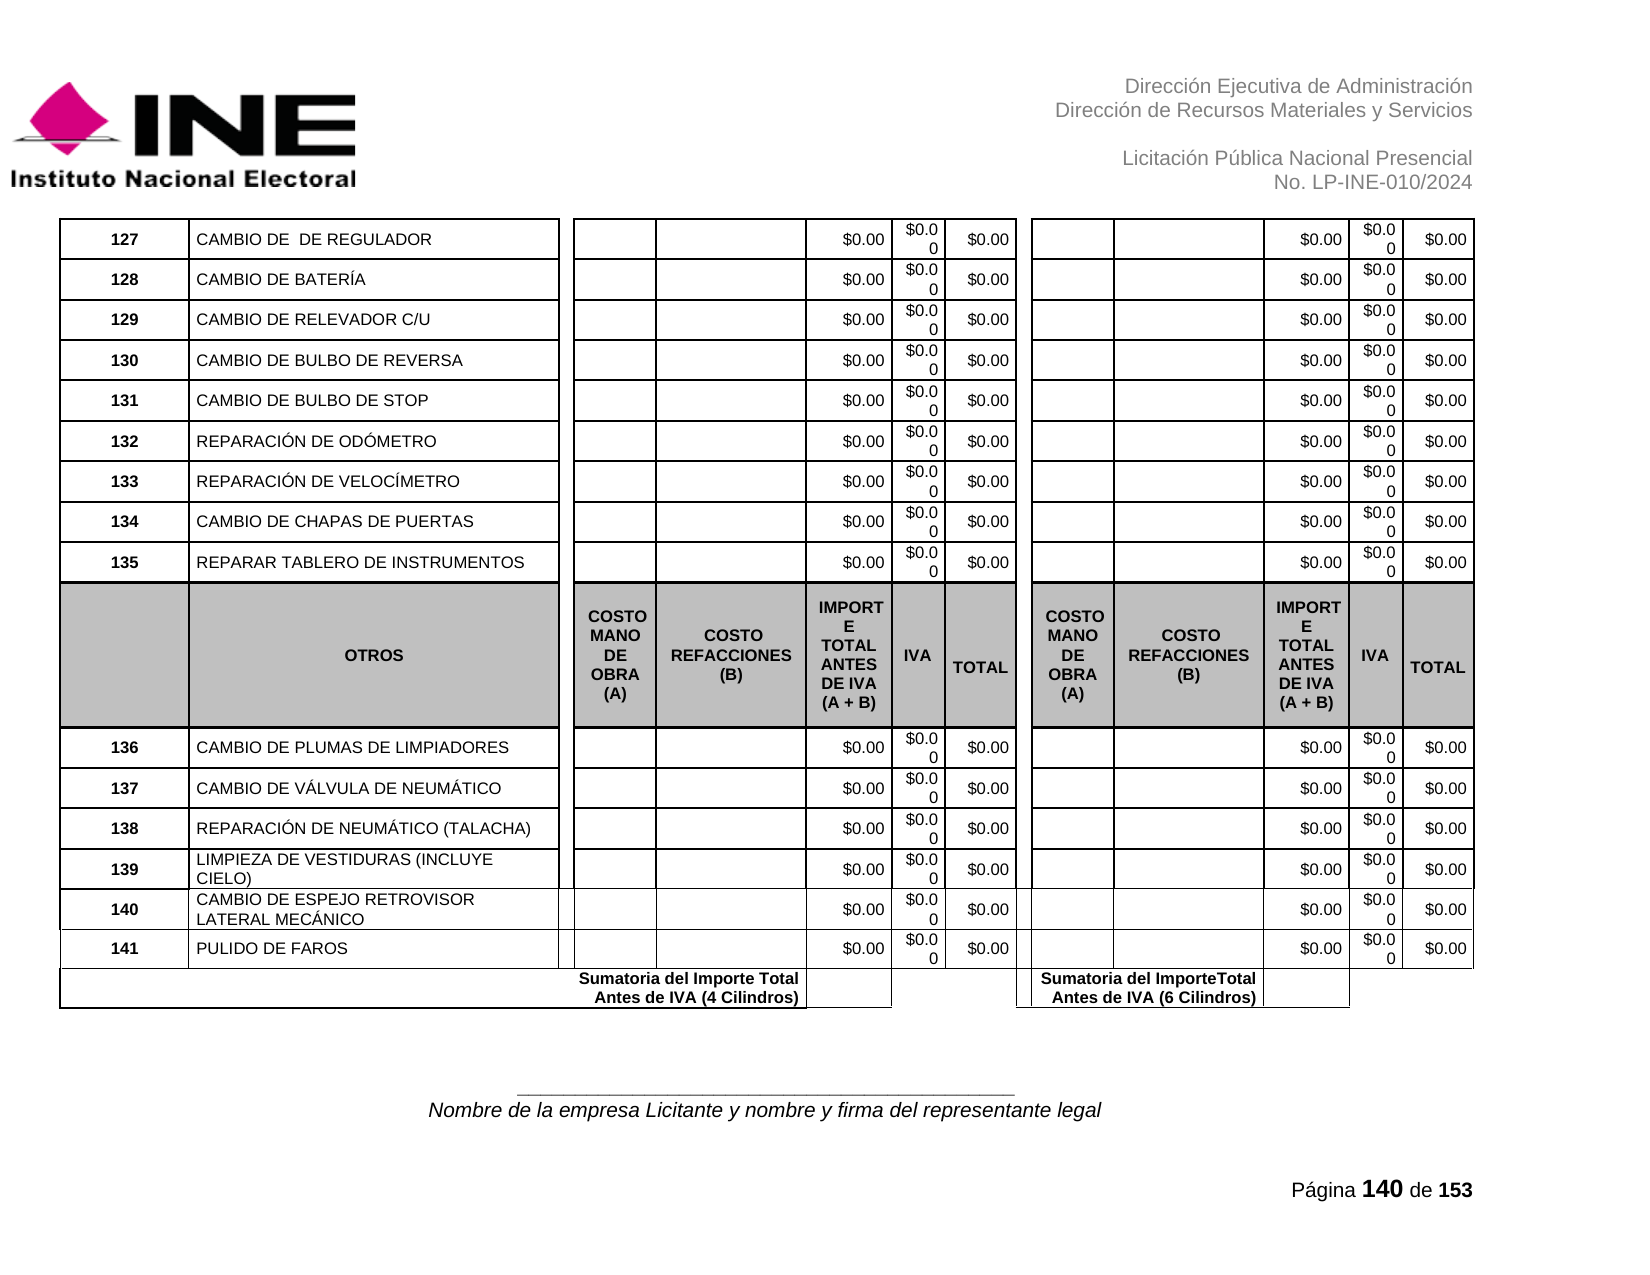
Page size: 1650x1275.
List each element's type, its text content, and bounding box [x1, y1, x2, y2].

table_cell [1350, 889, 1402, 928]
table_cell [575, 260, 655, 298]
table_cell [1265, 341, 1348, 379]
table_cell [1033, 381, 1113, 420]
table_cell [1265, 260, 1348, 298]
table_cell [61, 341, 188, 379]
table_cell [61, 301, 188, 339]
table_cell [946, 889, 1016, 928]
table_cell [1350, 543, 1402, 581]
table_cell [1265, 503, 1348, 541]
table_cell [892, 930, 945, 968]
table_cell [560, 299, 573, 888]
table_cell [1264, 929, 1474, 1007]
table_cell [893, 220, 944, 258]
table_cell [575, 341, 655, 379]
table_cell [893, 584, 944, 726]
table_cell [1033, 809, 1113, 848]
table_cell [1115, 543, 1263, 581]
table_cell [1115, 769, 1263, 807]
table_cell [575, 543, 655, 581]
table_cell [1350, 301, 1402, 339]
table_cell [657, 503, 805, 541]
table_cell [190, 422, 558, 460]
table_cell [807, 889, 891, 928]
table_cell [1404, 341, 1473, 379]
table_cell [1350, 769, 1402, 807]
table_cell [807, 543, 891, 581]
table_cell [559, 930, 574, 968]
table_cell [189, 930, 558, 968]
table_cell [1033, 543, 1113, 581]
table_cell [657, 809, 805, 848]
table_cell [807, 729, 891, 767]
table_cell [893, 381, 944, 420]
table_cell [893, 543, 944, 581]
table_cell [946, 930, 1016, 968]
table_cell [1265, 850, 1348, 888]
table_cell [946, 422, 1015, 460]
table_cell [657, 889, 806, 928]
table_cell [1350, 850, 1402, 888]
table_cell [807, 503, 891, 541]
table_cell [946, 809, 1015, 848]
text Nombre de la empresa Licitante y nombre y firma del representante legal [59, 1098, 1473, 1122]
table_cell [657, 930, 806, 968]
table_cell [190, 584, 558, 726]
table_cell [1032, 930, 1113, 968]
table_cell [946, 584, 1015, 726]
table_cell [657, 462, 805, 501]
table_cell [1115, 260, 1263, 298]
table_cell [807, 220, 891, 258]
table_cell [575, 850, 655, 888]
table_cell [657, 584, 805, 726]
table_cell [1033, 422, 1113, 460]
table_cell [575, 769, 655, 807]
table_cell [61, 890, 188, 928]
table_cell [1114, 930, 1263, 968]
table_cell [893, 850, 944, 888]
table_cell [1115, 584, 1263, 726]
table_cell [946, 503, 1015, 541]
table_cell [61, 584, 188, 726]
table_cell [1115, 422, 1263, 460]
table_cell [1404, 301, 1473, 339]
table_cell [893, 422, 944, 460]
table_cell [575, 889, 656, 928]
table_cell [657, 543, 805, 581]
picture [11, 82, 356, 187]
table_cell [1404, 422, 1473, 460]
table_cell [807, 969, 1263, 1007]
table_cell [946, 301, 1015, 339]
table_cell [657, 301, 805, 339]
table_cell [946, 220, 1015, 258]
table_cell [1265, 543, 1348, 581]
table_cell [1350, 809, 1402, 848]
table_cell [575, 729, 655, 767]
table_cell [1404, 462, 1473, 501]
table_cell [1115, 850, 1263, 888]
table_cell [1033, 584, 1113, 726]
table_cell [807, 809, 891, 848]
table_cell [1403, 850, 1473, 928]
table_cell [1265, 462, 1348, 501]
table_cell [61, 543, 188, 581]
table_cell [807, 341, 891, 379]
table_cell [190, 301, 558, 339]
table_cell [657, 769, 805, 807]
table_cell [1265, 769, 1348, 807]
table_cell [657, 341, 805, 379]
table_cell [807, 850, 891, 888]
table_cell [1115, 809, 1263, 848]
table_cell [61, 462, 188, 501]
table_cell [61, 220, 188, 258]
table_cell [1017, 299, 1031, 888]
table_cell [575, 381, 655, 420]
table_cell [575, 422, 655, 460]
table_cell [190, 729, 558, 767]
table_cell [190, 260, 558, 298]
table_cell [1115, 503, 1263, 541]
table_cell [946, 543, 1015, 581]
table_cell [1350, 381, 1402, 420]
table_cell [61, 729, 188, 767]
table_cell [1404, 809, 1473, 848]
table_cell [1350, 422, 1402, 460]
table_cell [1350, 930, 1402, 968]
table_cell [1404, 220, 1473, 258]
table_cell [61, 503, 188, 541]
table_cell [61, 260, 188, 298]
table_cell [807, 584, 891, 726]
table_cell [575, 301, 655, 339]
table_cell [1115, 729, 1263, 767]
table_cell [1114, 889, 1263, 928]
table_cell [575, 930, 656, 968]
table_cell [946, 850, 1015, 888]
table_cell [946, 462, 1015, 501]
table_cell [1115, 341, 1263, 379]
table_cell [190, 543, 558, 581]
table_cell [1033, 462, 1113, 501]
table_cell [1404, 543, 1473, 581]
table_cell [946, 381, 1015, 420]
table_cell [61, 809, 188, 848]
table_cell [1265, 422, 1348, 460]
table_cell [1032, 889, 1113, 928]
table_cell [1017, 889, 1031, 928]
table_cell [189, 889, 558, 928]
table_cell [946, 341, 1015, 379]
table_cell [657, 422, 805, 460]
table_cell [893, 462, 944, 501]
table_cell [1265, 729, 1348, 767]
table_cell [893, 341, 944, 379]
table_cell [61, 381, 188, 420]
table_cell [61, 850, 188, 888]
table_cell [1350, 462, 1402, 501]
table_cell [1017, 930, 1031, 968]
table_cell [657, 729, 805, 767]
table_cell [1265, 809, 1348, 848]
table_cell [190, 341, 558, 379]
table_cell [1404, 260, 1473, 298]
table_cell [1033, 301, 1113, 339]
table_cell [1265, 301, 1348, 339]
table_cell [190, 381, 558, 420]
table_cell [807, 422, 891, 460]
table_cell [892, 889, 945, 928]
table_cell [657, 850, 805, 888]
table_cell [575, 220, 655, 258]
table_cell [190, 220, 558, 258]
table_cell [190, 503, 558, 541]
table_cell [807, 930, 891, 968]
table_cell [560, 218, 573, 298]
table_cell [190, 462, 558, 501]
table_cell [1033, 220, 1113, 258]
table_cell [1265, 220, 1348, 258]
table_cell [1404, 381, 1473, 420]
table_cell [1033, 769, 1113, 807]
text ___________________________________________ [59, 1074, 1473, 1098]
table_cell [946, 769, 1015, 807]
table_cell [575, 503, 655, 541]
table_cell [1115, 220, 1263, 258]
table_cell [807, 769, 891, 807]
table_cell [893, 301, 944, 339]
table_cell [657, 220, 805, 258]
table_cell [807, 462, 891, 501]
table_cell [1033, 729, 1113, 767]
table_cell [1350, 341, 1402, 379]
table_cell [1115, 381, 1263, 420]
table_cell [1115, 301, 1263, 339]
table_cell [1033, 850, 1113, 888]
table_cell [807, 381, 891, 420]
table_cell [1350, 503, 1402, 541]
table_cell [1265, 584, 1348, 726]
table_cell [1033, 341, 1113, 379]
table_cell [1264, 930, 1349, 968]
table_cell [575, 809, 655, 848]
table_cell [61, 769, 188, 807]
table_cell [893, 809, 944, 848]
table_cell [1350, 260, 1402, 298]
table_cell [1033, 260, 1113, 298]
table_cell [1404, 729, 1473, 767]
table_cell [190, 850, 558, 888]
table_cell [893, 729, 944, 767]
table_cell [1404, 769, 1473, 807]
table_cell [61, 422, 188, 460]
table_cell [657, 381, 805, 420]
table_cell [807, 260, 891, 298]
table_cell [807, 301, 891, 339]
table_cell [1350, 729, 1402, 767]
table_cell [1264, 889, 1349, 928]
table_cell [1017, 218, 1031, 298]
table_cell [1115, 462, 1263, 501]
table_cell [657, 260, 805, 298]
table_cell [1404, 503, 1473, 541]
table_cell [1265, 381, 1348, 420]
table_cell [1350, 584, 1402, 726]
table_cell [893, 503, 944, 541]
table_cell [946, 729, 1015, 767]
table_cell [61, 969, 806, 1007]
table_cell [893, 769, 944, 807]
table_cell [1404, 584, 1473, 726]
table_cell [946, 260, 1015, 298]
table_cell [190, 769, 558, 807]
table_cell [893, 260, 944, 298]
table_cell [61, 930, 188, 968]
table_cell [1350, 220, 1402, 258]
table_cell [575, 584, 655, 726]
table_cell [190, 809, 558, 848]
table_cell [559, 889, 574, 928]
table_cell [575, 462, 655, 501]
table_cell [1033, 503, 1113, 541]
